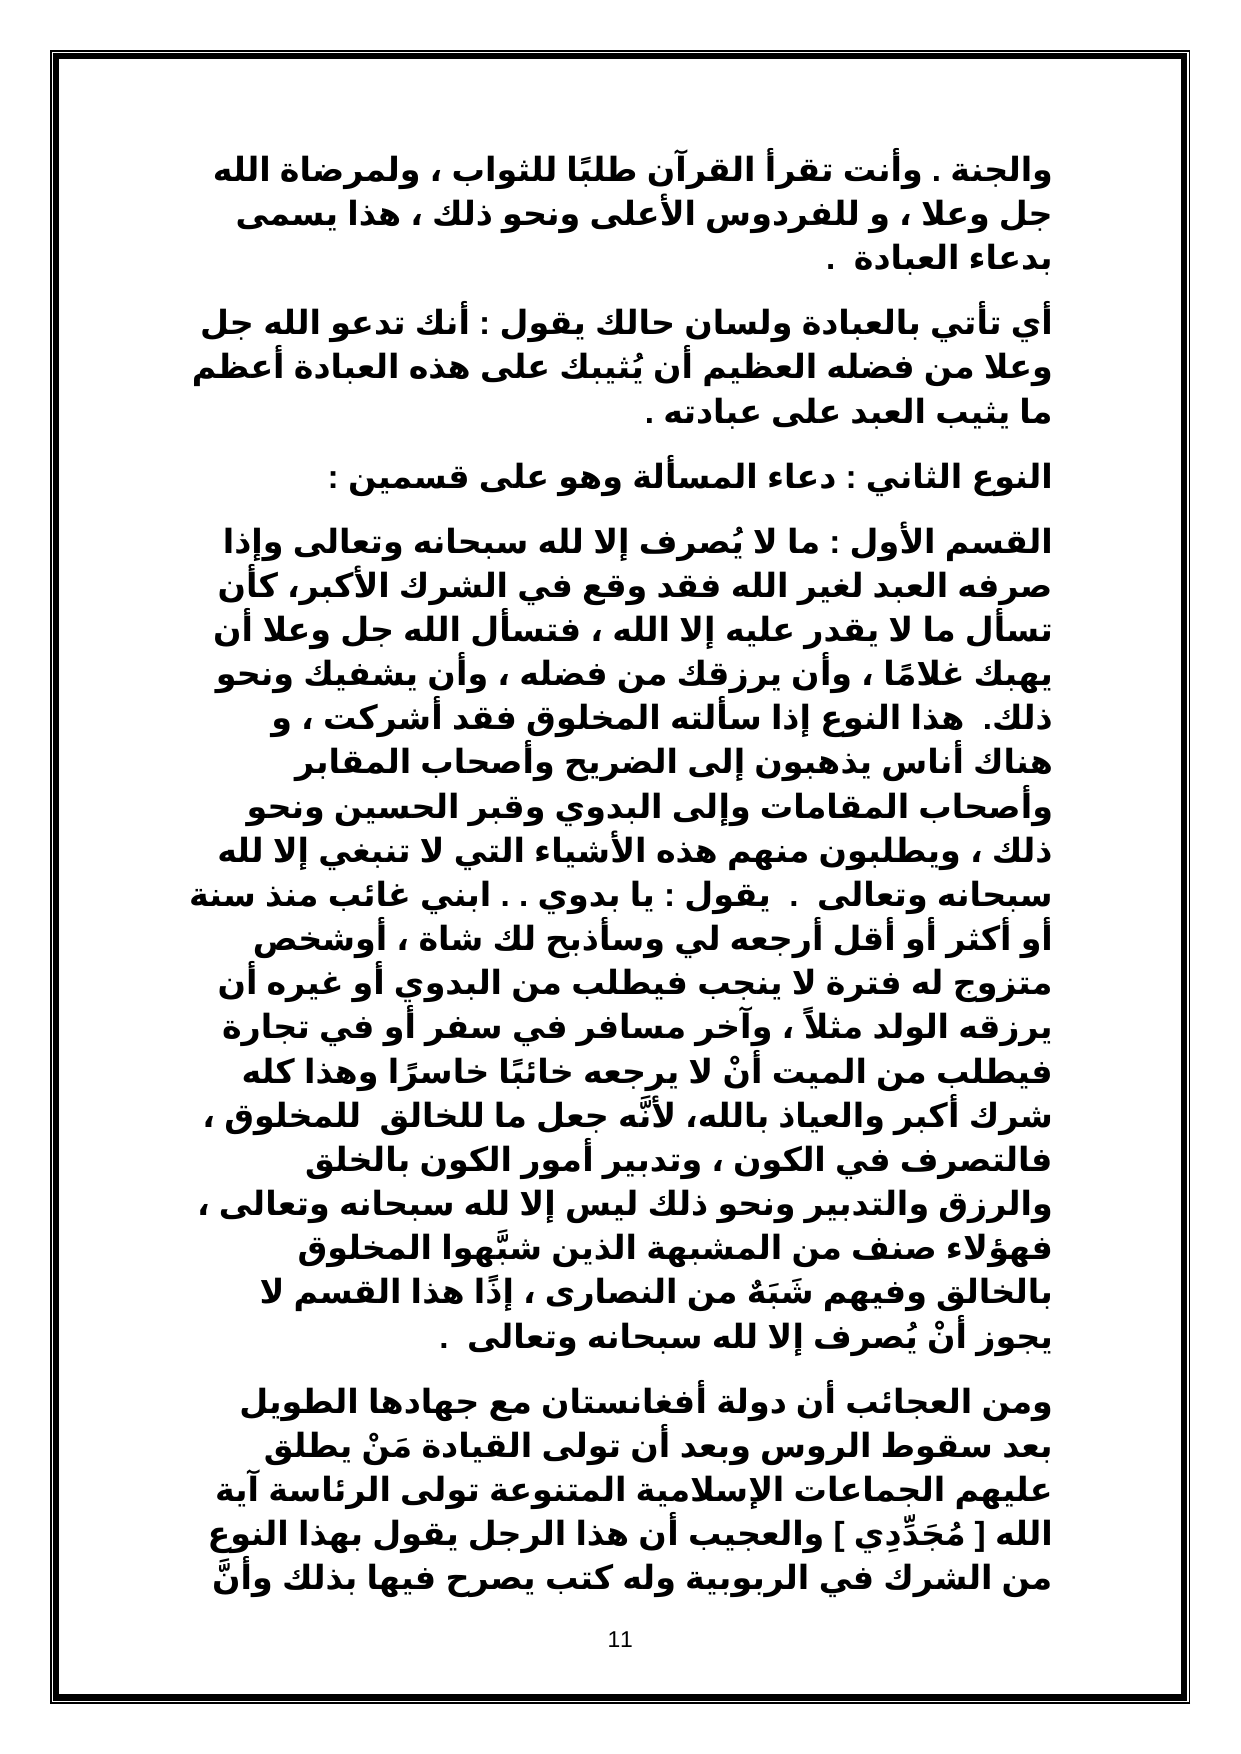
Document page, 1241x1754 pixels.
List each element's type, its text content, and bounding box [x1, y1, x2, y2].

text أي تأتي بالعبادة ولسان حالك يقول : أنك تدعو الله جل وعلا من فضله العظيم أن يُثيبك على هذه العبادة أعظم ما يثيب العبد على عبادته . [187, 303, 1053, 430]
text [187, 150, 1053, 277]
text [187, 1382, 1053, 1597]
text القسم الأول : ما لا يُصرف إلا لله سبحانه وتعالى وإذا صرفه العبد لغير الله فقد وقع في الشرك الأكبر، كأن تسأل ما لا يقدر عليه إلا الله ، فتسأل الله جل وعلا أن يهبك غلامًا ، وأن يرزقك من فضله ، وأن يشفيك ونحو ذلك. هذا النوع إذا سألته المخلوق فقد أشركت ، و هناك أناس يذهبون إلى الضريح وأصحاب المقابر وأصحاب المقامات وإلى البدوي وقبر الحسين ونحو ذلك ، ويطلبون منهم هذه الأشياء التي لا تنبغي إلا لله سبحانه وتعالى . يقول : يا بدوي . . ابني غائب منذ سنة أو أكثر أو أقل أرجعه لي وسأذبح لك شاة ، أوشخص متزوج له فترة لا ينجب فيطلب من البدوي أو غيره أن يرزقه الولد مثلاً ، وآخر مسافر في سفر أو في تجارة فيطلب من الميت أنْ لا يرجعه خائبًا خاسرًا وهذا كله شرك أكبر والعياذ بالله، لأنَّه جعل ما للخالق للمخلوق ، فالتصرف في الكون ، وتدبير أمور الكون بالخلق والرزق والتدبير ونحو ذلك ليس إلا لله سبحانه وتعالى ، فهؤلاء صنف من المشبهة الذين شبَّهوا المخلوق بالخالق وفيهم شَبَهٌ من النصارى ، إذًا هذا القسم لا يجوز أنْ يُصرف إلا لله سبحانه وتعالى . [187, 522, 1053, 1355]
text النوع الثاني : دعاء المسألة وهو على قسمين : [187, 457, 1053, 495]
